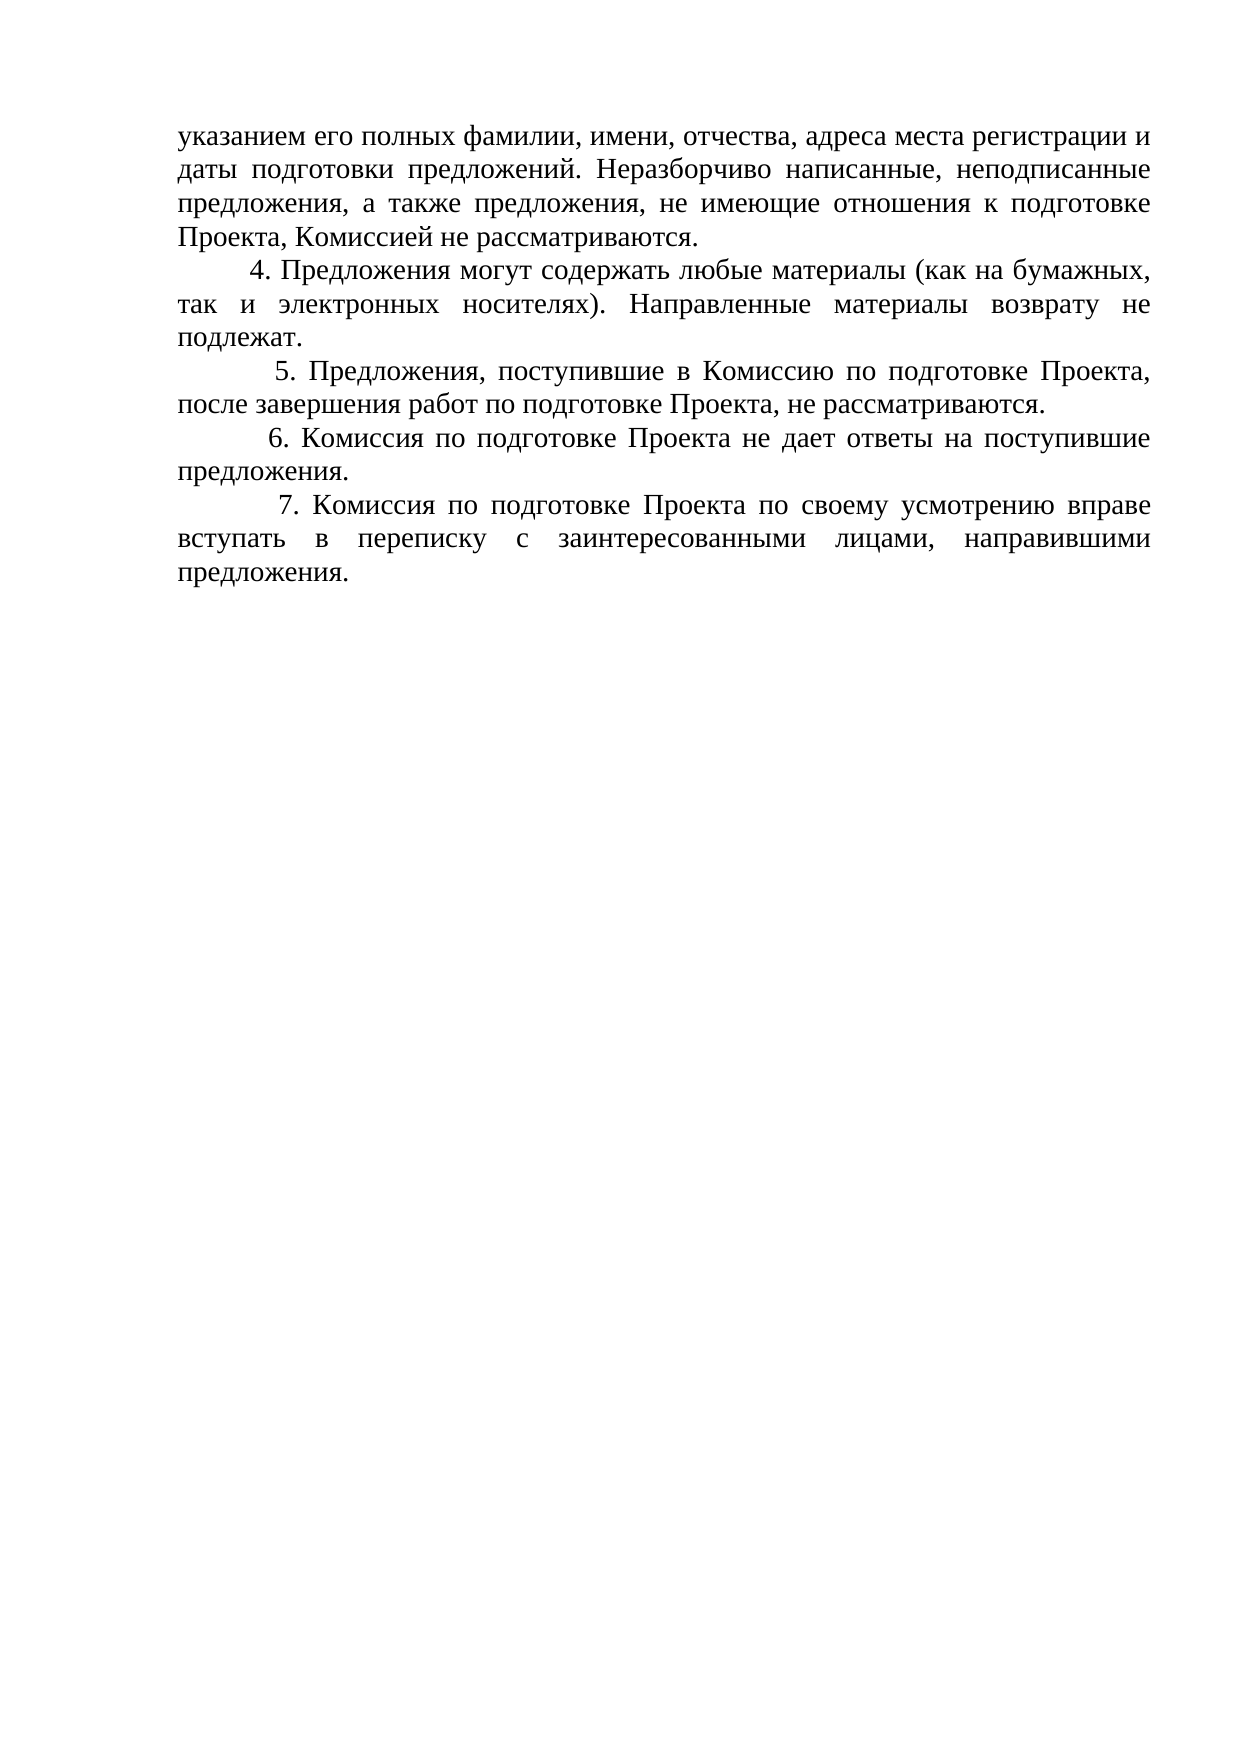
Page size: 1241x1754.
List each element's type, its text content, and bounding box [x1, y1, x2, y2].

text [177, 118, 1152, 252]
text 7. Комиссия по подготовке Проекта по своему усмотрению вправе вступать в переписку с заинтересованными лицами, направившими предложения. [177, 487, 1152, 588]
text 6. Комиссия по подготовке Проекта не дает ответы на поступившие предложения. [177, 420, 1152, 487]
text 4. Предложения могут содержать любые материалы (как на бумажных, так и электронных носителях). Направленные материалы возврату не подлежат. [177, 252, 1152, 353]
text 5. Предложения, поступившие в Комиссию по подготовке Проекта, после завершения работ по подготовке Проекта, не рассматриваются. [177, 353, 1152, 420]
